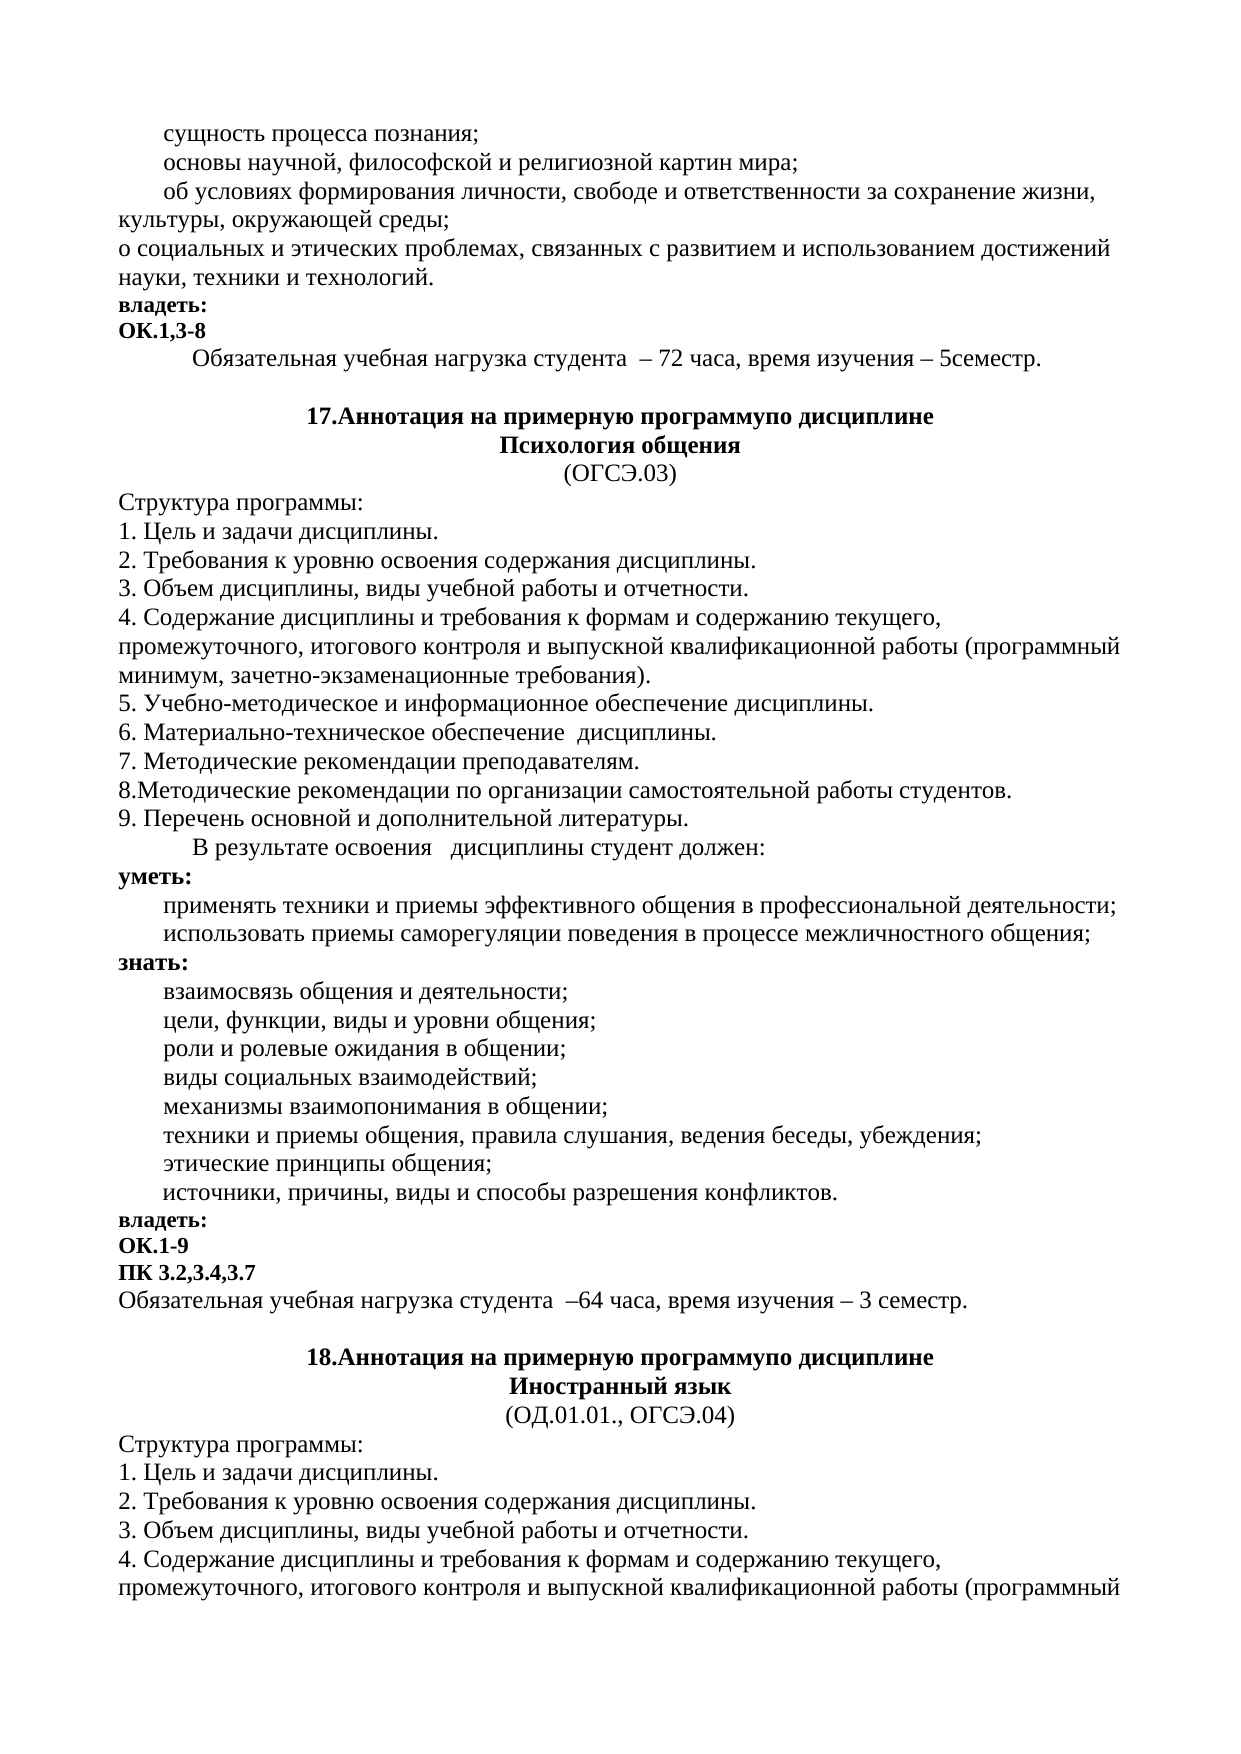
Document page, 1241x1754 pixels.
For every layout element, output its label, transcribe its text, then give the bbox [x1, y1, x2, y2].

text ПК 3.2,3.4,3.7 [118, 1259, 1122, 1285]
text этические принципы общения; [118, 1148, 1122, 1177]
text 1. Цель и задачи дисциплины. [118, 516, 1122, 545]
text механизмы взаимопонимания в общении; [118, 1091, 1122, 1120]
text Обязательная учебная нагрузка студента –64 часа, время изучения – 3 семестр. [118, 1285, 1122, 1314]
text взаимосвязь общения и деятельности; [118, 976, 1122, 1005]
text использовать приемы саморегуляции поведения в процессе межличностного общения; [118, 918, 1122, 947]
text владеть: [118, 291, 1122, 317]
text Иностранный язык [118, 1371, 1122, 1400]
text ОК.1-9 [118, 1232, 1122, 1259]
text 1. Цель и задачи дисциплины. [118, 1457, 1122, 1486]
text Обязательная учебная нагрузка студента – 72 часа, время изучения – 5семестр. [118, 343, 1122, 372]
text знать: [118, 947, 1122, 976]
text основы научной, философской и религиозной картин мира; [118, 147, 1122, 176]
text 3. Объем дисциплины, виды учебной работы и отчетности. [118, 1515, 1122, 1544]
text применять техники и приемы эффективного общения в профессиональной деятельности; [118, 890, 1122, 918]
text 9. Перечень основной и дополнительной литературы. [118, 803, 1122, 832]
text (ОД.01.01., ОГСЭ.04) [118, 1400, 1122, 1429]
text роли и ролевые ожидания в общении; [118, 1033, 1122, 1062]
text 7. Методические рекомендации преподавателям. [118, 746, 1122, 775]
text ОК.1,3-8 [118, 317, 1122, 343]
text 6. Материально-техническое обеспечение дисциплины. [118, 717, 1122, 746]
text уметь: [118, 861, 1122, 890]
text 18.Аннотация на примерную программупо дисциплине [118, 1342, 1122, 1371]
text 2. Требования к уровню освоения содержания дисциплины. [118, 545, 1122, 573]
text сущность процесса познания; [118, 118, 1122, 147]
text 5. Учебно-методическое и информационное обеспечение дисциплины. [118, 688, 1122, 717]
text 2. Требования к уровню освоения содержания дисциплины. [118, 1486, 1122, 1515]
text техники и приемы общения, правила слушания, ведения беседы, убеждения; [118, 1120, 1122, 1148]
text цели, функции, виды и уровни общения; [118, 1005, 1122, 1033]
text (ОГСЭ.03) [118, 458, 1122, 487]
text 17.Аннотация на примерную программупо дисциплине [118, 401, 1122, 430]
text В результате освоения дисциплины студент должен: [118, 832, 1122, 861]
text 8.Методические рекомендации по организации самостоятельной работы студентов. [118, 775, 1122, 803]
text 3. Объем дисциплины, виды учебной работы и отчетности. [118, 573, 1122, 602]
text Структура программы: [118, 487, 1122, 516]
text источники, причины, виды и способы разрешения конфликтов. [118, 1177, 1122, 1206]
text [118, 1544, 1122, 1601]
text Структура программы: [118, 1429, 1122, 1457]
text владеть: [118, 1206, 1122, 1232]
text Психология общения [118, 430, 1122, 458]
text об условиях формирования личности, свободе и ответственности за сохранение жизни, культуры, окружающей среды; [118, 176, 1122, 233]
text о социальных и этических проблемах, связанных с развитием и использованием достижений науки, техники и технологий. [118, 233, 1122, 291]
text виды социальных взаимодействий; [118, 1062, 1122, 1091]
